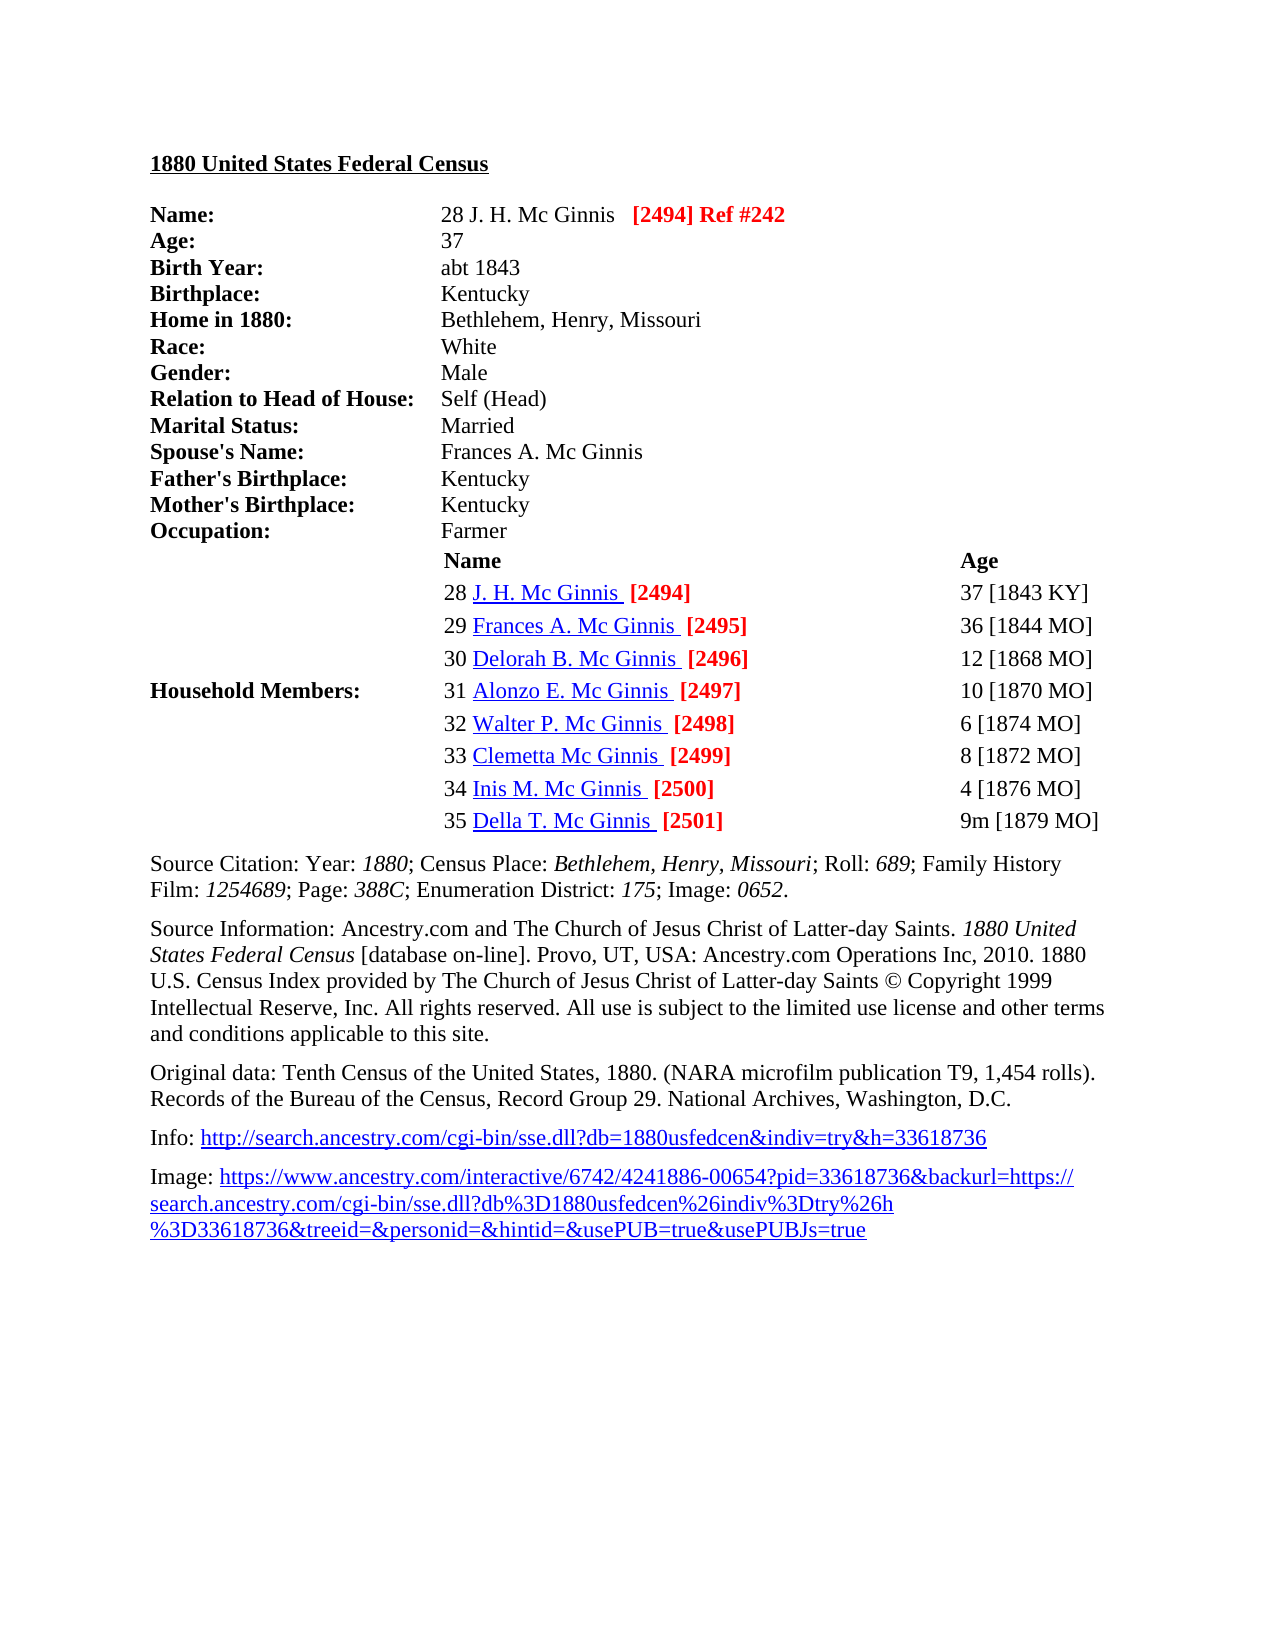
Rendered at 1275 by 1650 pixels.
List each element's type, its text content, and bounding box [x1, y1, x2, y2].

table_cell 37 [441, 228, 1125, 254]
table_cell abt 1843 [441, 254, 1125, 280]
table_cell Bethlehem, Henry, Missouri [441, 306, 1125, 333]
text Info: http://search.ancestry.com/cgi-bin/sse.dll?db=1880usfedcen&indiv=try&h=33618736 [150, 1124, 1125, 1151]
table_cell Farmer [441, 517, 1125, 544]
text Source Citation: Year: 1880; Census Place: Bethlehem, Henry, Missouri; Roll: 689; Family History Film: 1254689; Page: 388C; Enumeration District: 175; Image: 0652. [150, 850, 1125, 902]
table_cell Father's Birthplace: [150, 465, 441, 491]
table_cell Kentucky [441, 280, 1125, 306]
table_cell Age: [150, 228, 441, 254]
table_cell Occupation: [150, 517, 441, 544]
table_cell Relation to Head of House: [150, 386, 441, 412]
text Image: https://www.ancestry.com/interactive/6742/4241886-00654?pid=33618736&backurl=https://search.ancestry.com/cgi-bin/sse.dll?db%3D1880usfedcen%26indiv%3Dtry%26h%3D33618736&treeid=&personid=&hintid=&usePUB=true&usePUBJs=true [150, 1163, 1125, 1242]
table_cell Frances A. Mc Ginnis [441, 438, 1125, 464]
table_cell Household Members: [150, 544, 441, 837]
table_cell Gender: [150, 359, 441, 386]
table_cell Race: [150, 333, 441, 359]
table_cell Self (Head) [441, 386, 1125, 412]
table_cell Married [441, 412, 1125, 438]
table_cell White [441, 333, 1125, 359]
table_header Name: [150, 201, 441, 227]
table_cell Home in 1880: [150, 306, 441, 333]
table_cell Kentucky [441, 491, 1125, 517]
table_cell Birth Year: [150, 254, 441, 280]
table_cell Marital Status: [150, 412, 441, 438]
text Source Information: Ancestry.com and The Church of Jesus Christ of Latter-day Saints. 1880 United States Federal Census [database on-line]. Provo, UT, USA: Ancestry.com Operations Inc, 2010. 1880 U.S. Census Index provided by The Church of Jesus Christ of Latter-day Saints © Copyright 1999 Intellectual Reserve, Inc. All rights reserved. All use is subject to the limited use license and other terms and conditions applicable to this site. [150, 915, 1125, 1047]
table_cell [441, 544, 1125, 837]
table_cell Kentucky [441, 465, 1125, 491]
table_cell Spouse's Name: [150, 438, 441, 464]
table_cell Male [441, 359, 1125, 386]
table_header 28 J. H. Mc Ginnis [2494] Ref #242 [441, 201, 1125, 227]
text Original data: Tenth Census of the United States, 1880. (NARA microfilm publication T9, 1,454 rolls). Records of the Bureau of the Census, Record Group 29. National Archives, Washington, D.C. [150, 1059, 1125, 1112]
table_cell Mother's Birthplace: [150, 491, 441, 517]
text 1880 United States Federal Census [150, 150, 1125, 176]
table_cell Birthplace: [150, 280, 441, 306]
